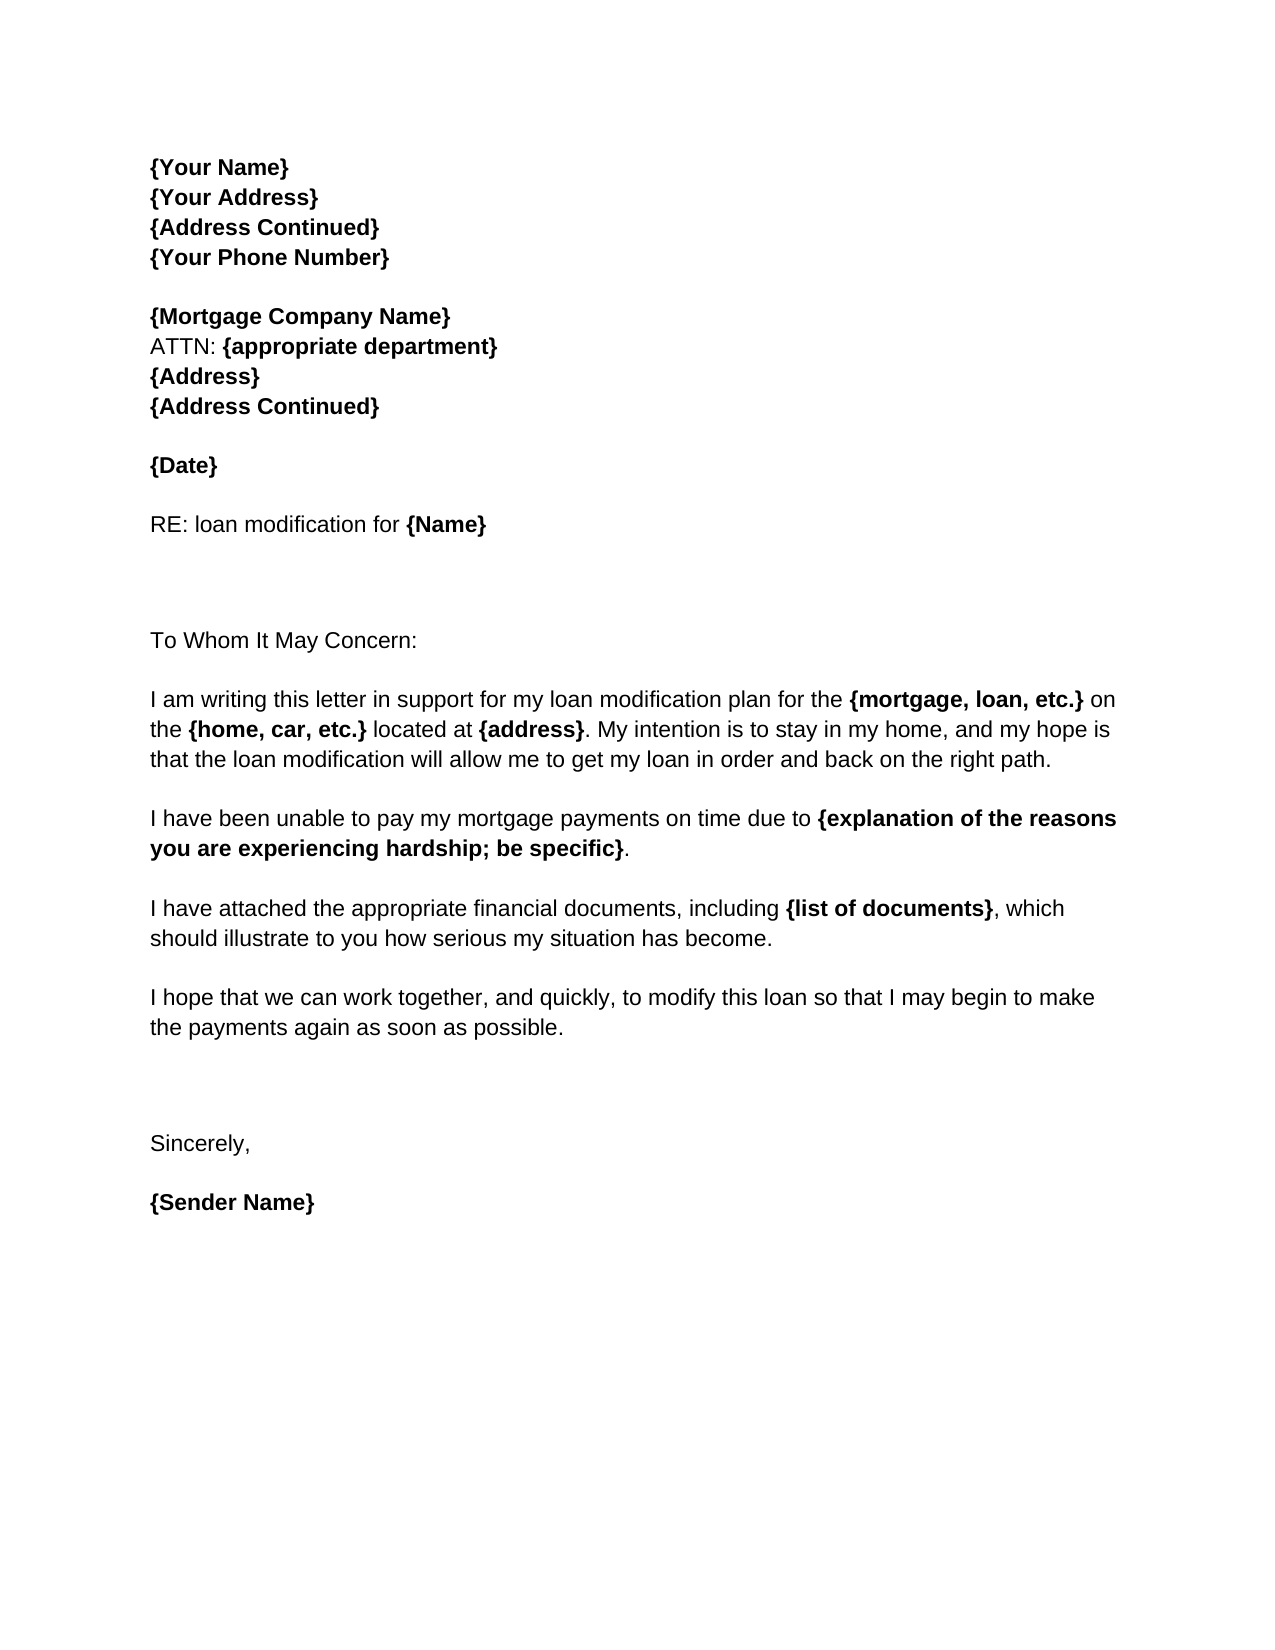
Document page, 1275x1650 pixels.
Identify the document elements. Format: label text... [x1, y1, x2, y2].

text {Sender Name} [150, 1185, 1125, 1215]
text I am writing this letter in support for my loan modification plan for the {mortgage, loan, etc.} on the {home, car, etc.} located at {address}. My intention is to stay in my home, and my hope is that the loan modification will allow me to get my loan in order and back on the right path. [150, 683, 1125, 773]
text {Date} [150, 448, 1125, 478]
text Sincerely, [150, 1126, 1125, 1156]
text To Whom It May Concern: [150, 623, 1125, 653]
text I have attached the appropriate financial documents, including {list of documents}, which should illustrate to you how serious my situation has become. [150, 891, 1125, 951]
text I have been unable to pay my mortgage payments on time due to {explanation of the reasons you are experiencing hardship; be specific}. [150, 802, 1125, 862]
text RE: loan modification for {Name} [150, 507, 1125, 537]
text {Your Name} {Your Address} {Address Continued} {Your Phone Number} [150, 150, 1125, 270]
text I hope that we can work together, and quickly, to modify this loan so that I may begin to make the payments again as soon as possible. [150, 980, 1125, 1040]
text {Mortgage Company Name} ATTN: {appropriate department} {Address} {Address Continued} [150, 299, 1125, 419]
